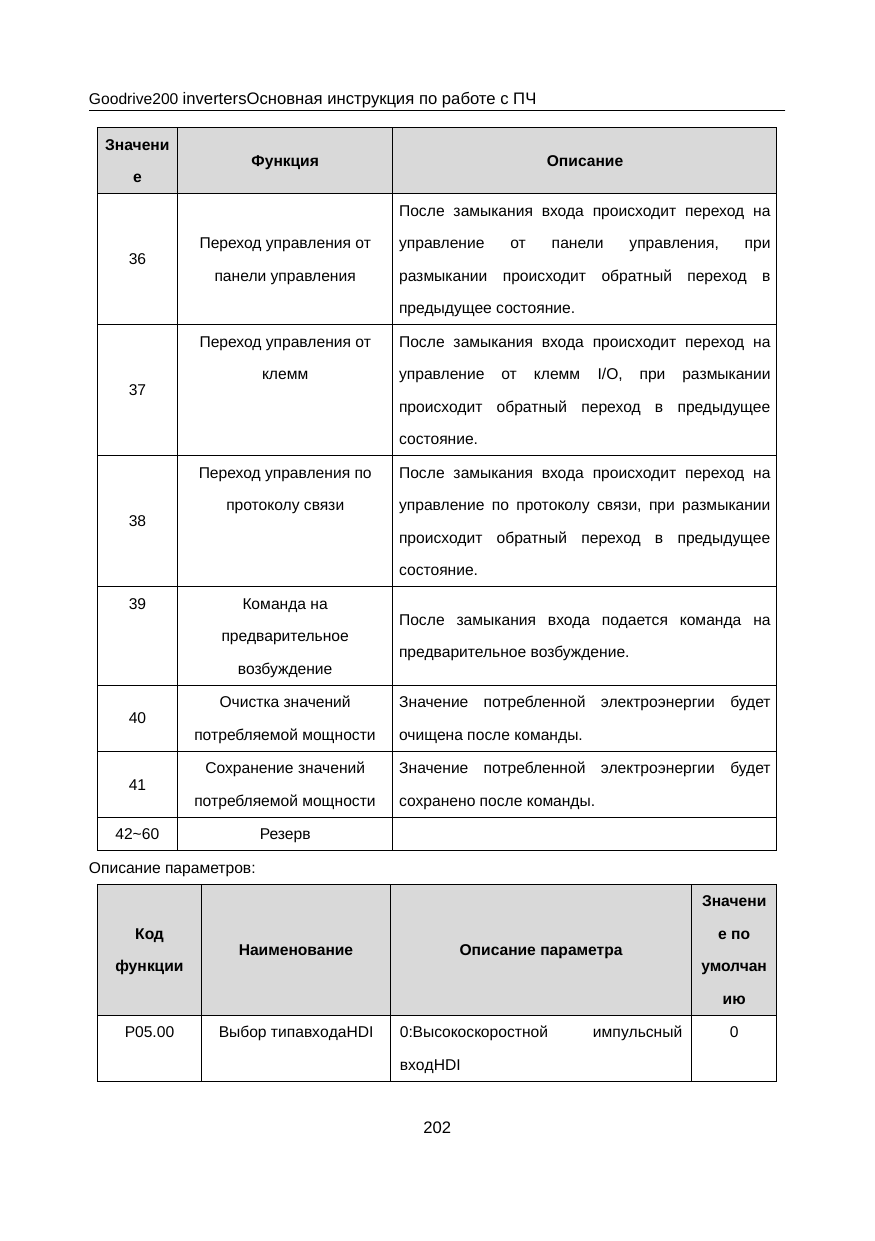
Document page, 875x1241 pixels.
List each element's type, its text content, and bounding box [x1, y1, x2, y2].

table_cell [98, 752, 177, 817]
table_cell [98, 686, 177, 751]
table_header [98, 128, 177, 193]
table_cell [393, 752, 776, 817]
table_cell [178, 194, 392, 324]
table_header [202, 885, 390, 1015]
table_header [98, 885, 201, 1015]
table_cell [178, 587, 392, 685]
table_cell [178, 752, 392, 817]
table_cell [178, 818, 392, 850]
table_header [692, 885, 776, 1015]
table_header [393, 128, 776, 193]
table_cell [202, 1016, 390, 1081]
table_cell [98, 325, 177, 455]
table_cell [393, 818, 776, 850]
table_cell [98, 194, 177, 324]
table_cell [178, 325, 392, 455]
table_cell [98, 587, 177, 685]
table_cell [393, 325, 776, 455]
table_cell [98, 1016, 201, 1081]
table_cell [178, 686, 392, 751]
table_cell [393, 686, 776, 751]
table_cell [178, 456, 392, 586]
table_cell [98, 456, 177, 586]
text Описание параметров: [89, 851, 785, 884]
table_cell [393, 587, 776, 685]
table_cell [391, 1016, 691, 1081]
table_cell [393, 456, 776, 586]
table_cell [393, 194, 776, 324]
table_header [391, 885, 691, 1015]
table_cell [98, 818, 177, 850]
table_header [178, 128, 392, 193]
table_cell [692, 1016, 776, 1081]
